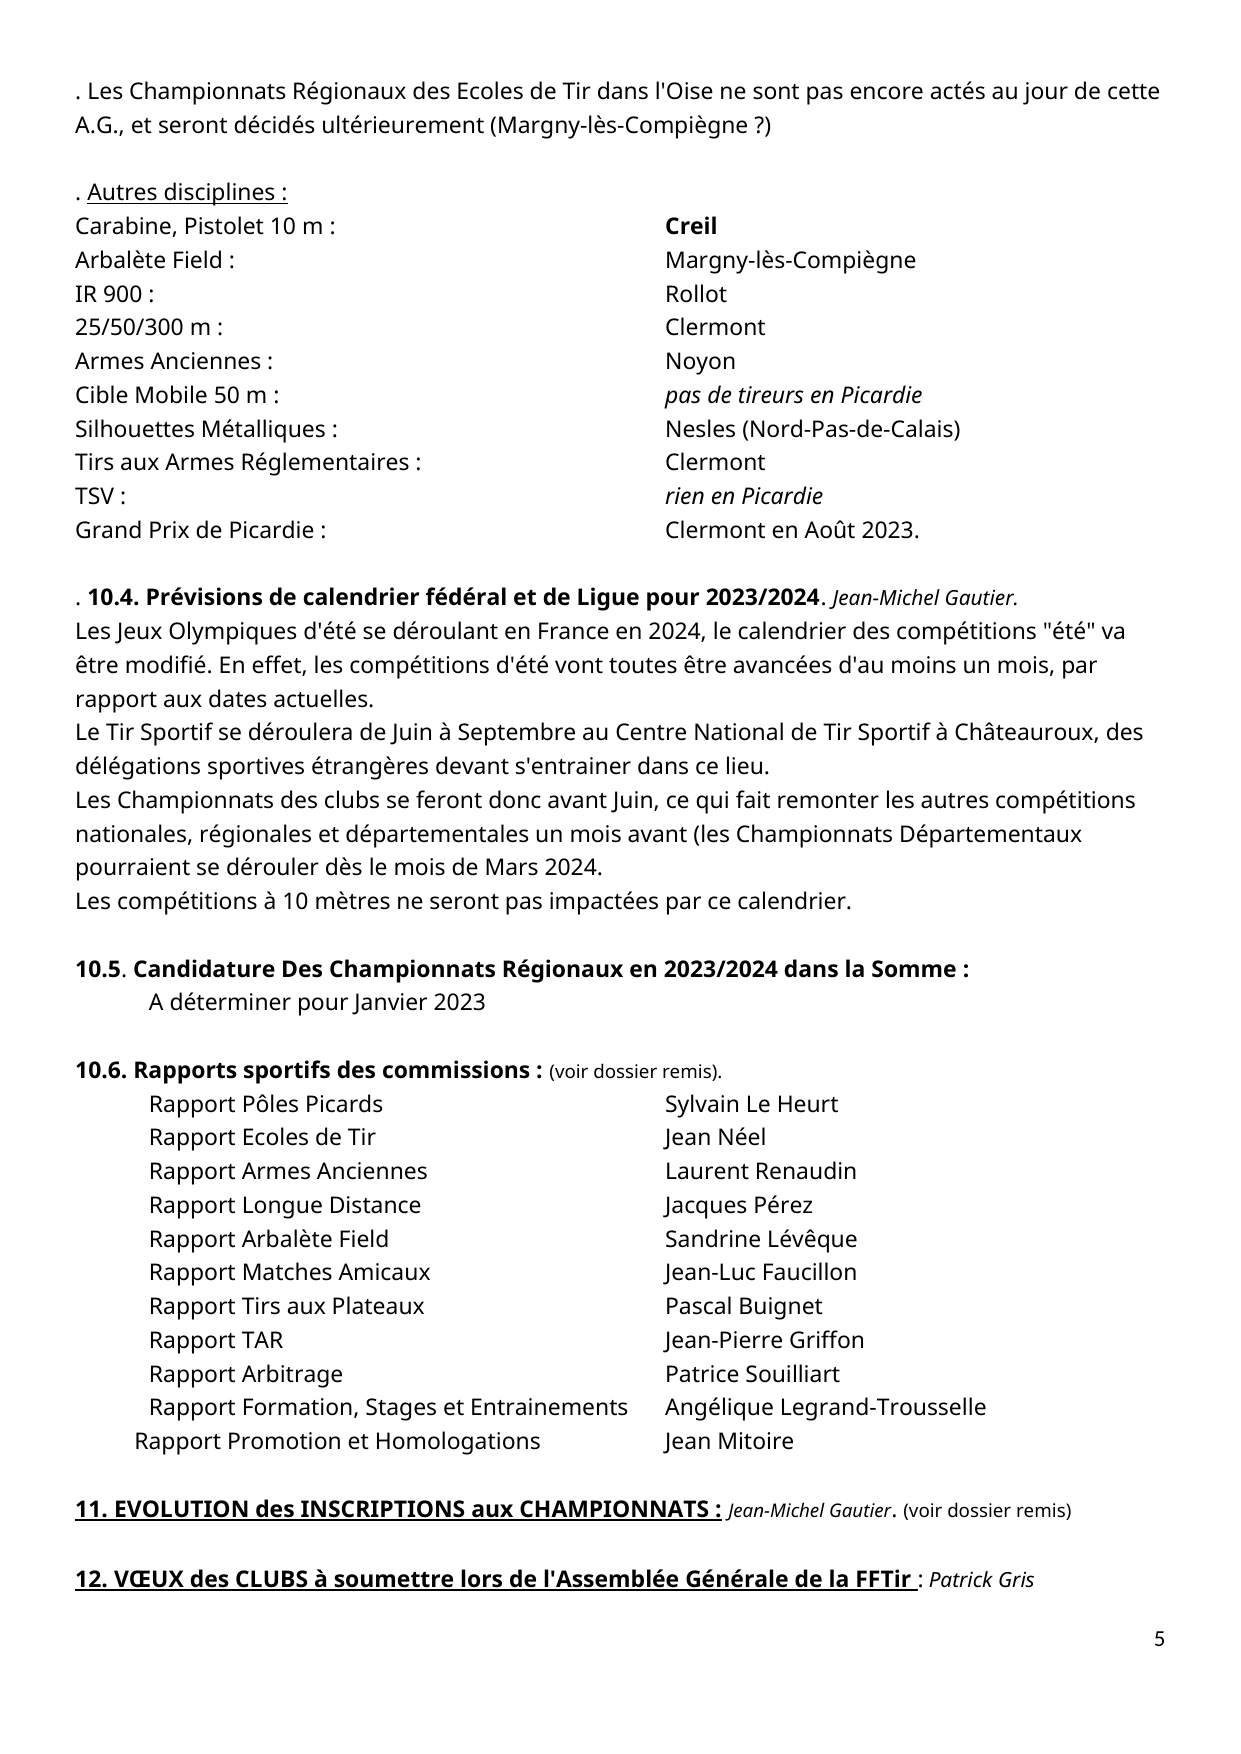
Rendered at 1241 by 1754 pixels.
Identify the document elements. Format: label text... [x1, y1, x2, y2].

text Rapport Promotion et Homologations Jean Mitoire [75, 1425, 1165, 1456]
text Rapport Formation, Stages et Entrainements Angélique Legrand-Trousselle [75, 1391, 1165, 1422]
text Rapport Tirs aux Plateaux Pascal Buignet [75, 1290, 1165, 1321]
text Rapport Arbitrage Patrice Souilliart [75, 1357, 1165, 1389]
text Carabine, Pistolet 10 m : Creil [75, 210, 1165, 241]
text 10.6. Rapports sportifs des commissions : (voir dossier remis). [75, 1054, 1165, 1085]
text Rapport Arbalète Field Sandrine Lévêque [75, 1222, 1165, 1254]
list EVOLUTION des INSCRIPTIONS aux CHAMPIONNATS : Jean-Michel Gautier. (voir dossier remis) [75, 1492, 1165, 1524]
text Rapport TAR Jean-Pierre Griffon [75, 1324, 1165, 1355]
text Cible Mobile 50 m : pas de tireurs en Picardie [75, 379, 1165, 410]
text Tirs aux Armes Réglementaires : Clermont [75, 446, 1165, 477]
text Rapport Ecoles de Tir Jean Néel [75, 1121, 1165, 1152]
text Rapport Armes Anciennes Laurent Renaudin [75, 1155, 1165, 1186]
text 10.5. Candidature Des Championnats Régionaux en 2023/2024 dans la Somme : [75, 952, 1165, 984]
text Grand Prix de Picardie : Clermont en Août 2023. [75, 514, 1165, 545]
text Les compétitions à 10 mètres ne seront pas impactées par ce calendrier. [75, 885, 1165, 916]
text Rapport Longue Distance Jacques Pérez [75, 1189, 1165, 1220]
text Le Tir Sportif se déroulera de Juin à Septembre au Centre National de Tir Sportif à Châteauroux, des délégations sportives étrangères devant s'entrainer dans ce lieu. [75, 716, 1165, 781]
text Les Championnats des clubs se feront donc avant Juin, ce qui fait remonter les autres compétitions nationales, régionales et départementales un mois avant (les Championnats Départementaux pourraient se dérouler dès le mois de Mars 2024. [75, 784, 1165, 882]
text Arbalète Field : Margny-lès-Compiègne [75, 244, 1165, 275]
text 25/50/300 m : Clermont [75, 311, 1165, 342]
text A déterminer pour Janvier 2023 [75, 986, 1165, 1017]
text IR 900 : Rollot [75, 277, 1165, 309]
text Les Jeux Olympiques d'été se déroulant en France en 2024, le calendrier des compétitions "été" va être modifié. En effet, les compétitions d'été vont toutes être avancées d'au moins un mois, par rapport aux dates actuelles. [75, 615, 1165, 714]
list VŒUX des CLUBS à soumettre lors de l'Assemblée Générale de la FFTir : Patrick Gris [75, 1563, 1165, 1594]
text Rapport Matches Amicaux Jean-Luc Faucillon [75, 1256, 1165, 1287]
text Rapport Pôles Picards Sylvain Le Heurt [75, 1087, 1165, 1119]
text Armes Anciennes : Noyon [75, 345, 1165, 376]
text TSV : rien en Picardie [75, 480, 1165, 511]
text . Les Championnats Régionaux des Ecoles de Tir dans l'Oise ne sont pas encore actés au jour de cette A.G., et seront décidés ultérieurement (Margny-lès-Compiègne ?) [75, 75, 1165, 140]
text Silhouettes Métalliques : Nesles (Nord-Pas-de-Calais) [75, 412, 1165, 444]
text . Autres disciplines : [75, 176, 1165, 207]
text . 10.4. Prévisions de calendrier fédéral et de Ligue pour 2023/2024. Jean-Michel Gautier. [75, 581, 1165, 612]
